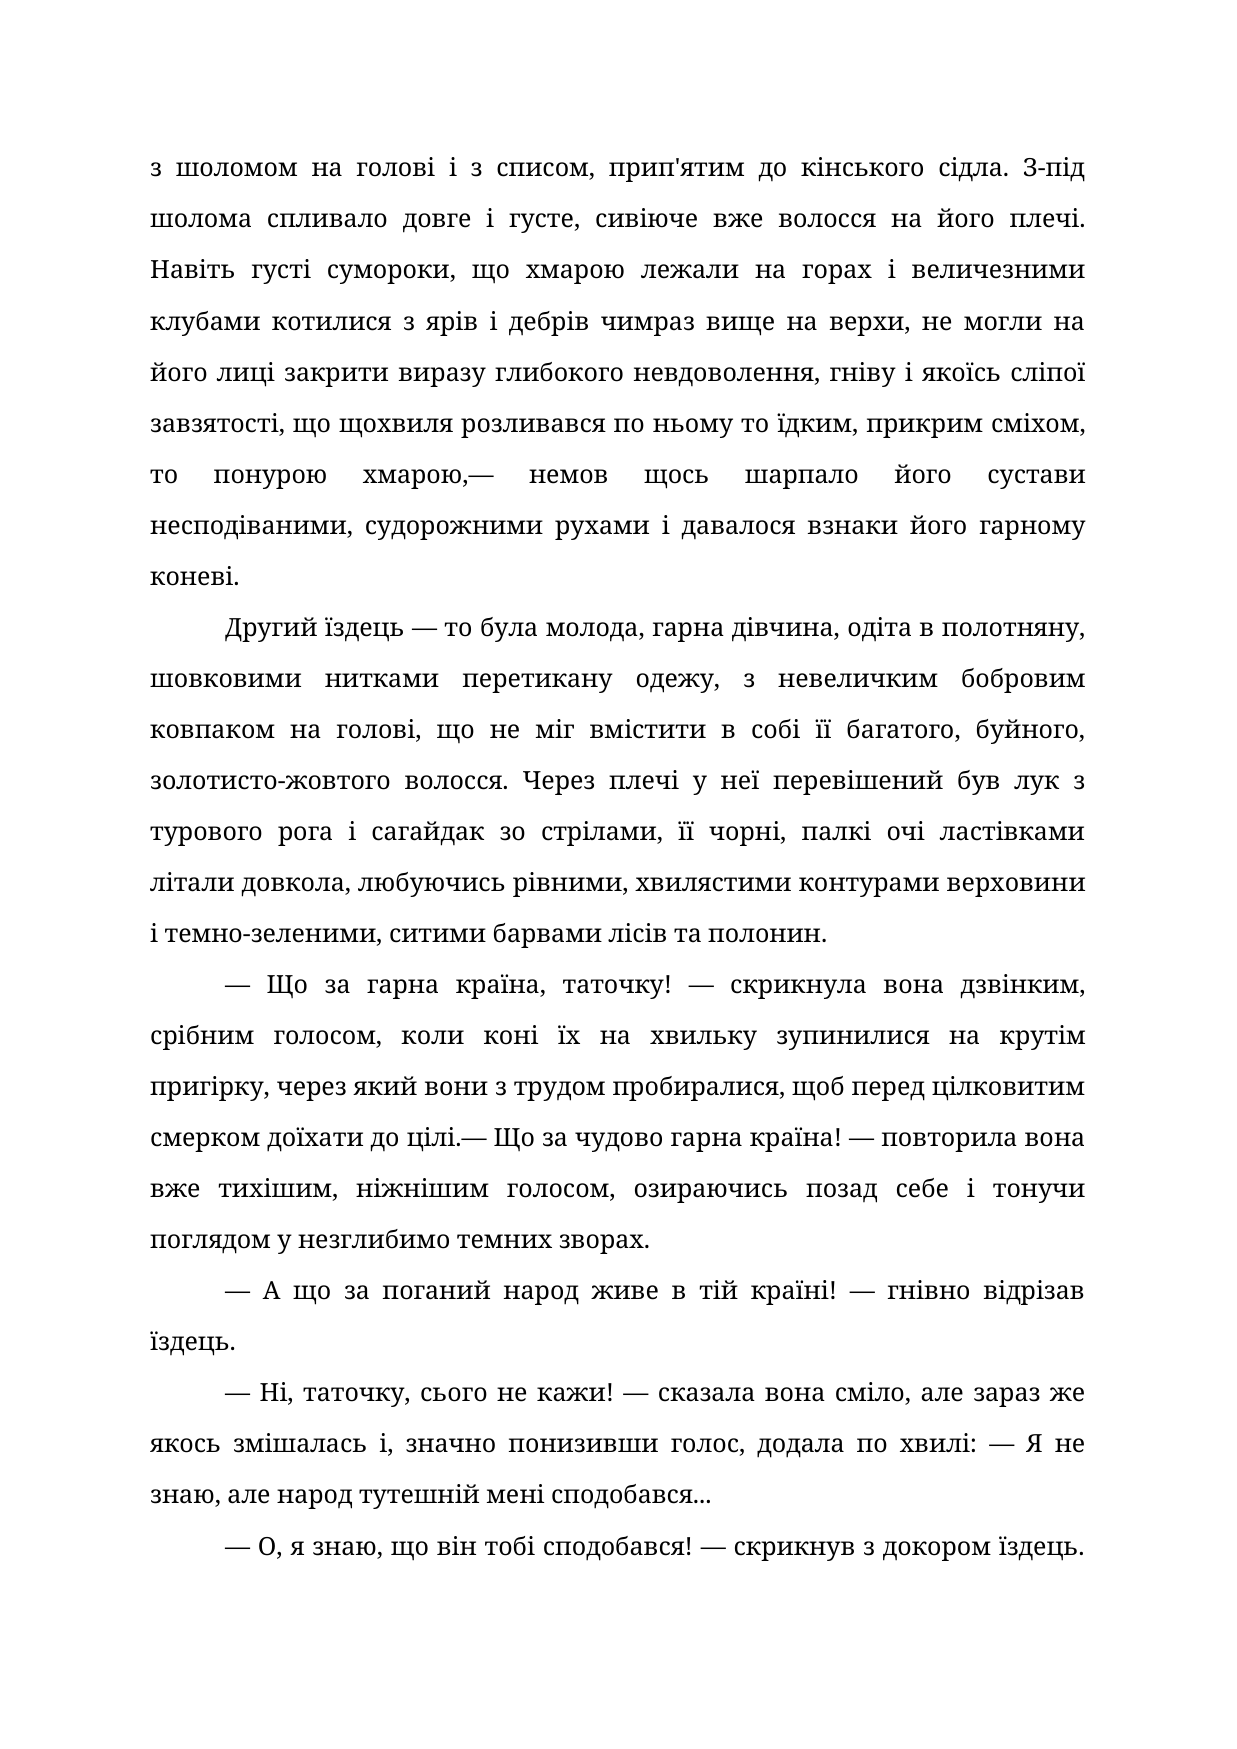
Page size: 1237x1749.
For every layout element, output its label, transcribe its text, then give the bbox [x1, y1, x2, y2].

text Другий їздець — то була молода, гарна дівчина, одіта в полотняну, шовковими нитками перетикану одежу, з невеличким бобровим ковпаком на голові, що не міг вмістити в собі її багатого, буйного, золотисто-жовтого волосся. Через плечі у неї перевішений був лук з турового рога і сагайдак зо стрілами, її чорні, палкі очі ластівками літали довкола, любуючись рівними, хвилястими контурами верховини і темно-зеленими, ситими барвами лісів та полонин. [150, 609, 1086, 950]
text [150, 1528, 1086, 1562]
text — А що за поганий народ живе в тій країні! — гнівно відрізав їздець. [150, 1273, 1086, 1358]
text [150, 150, 1086, 592]
text — Ні, таточку, сього не кажи! — сказала вона сміло, але зараз же якось змішалась і, значно понизивши голос, додала по хвилі: — Я не знаю, але народ тутешній мені сподобався... [150, 1375, 1086, 1511]
text — Що за гарна країна, таточку! — скрикнула вона дзвінким, срібним голосом, коли коні їх на хвильку зупинилися на крутім пригірку, через який вони з трудом пробиралися, щоб перед цілковитим смерком доїхати до цілі.— Що за чудово гарна країна! — повторила вона вже тихішим, ніжнішим голосом, озираючись позад себе і тонучи поглядом у незглибимо темних зворах. [150, 967, 1086, 1256]
